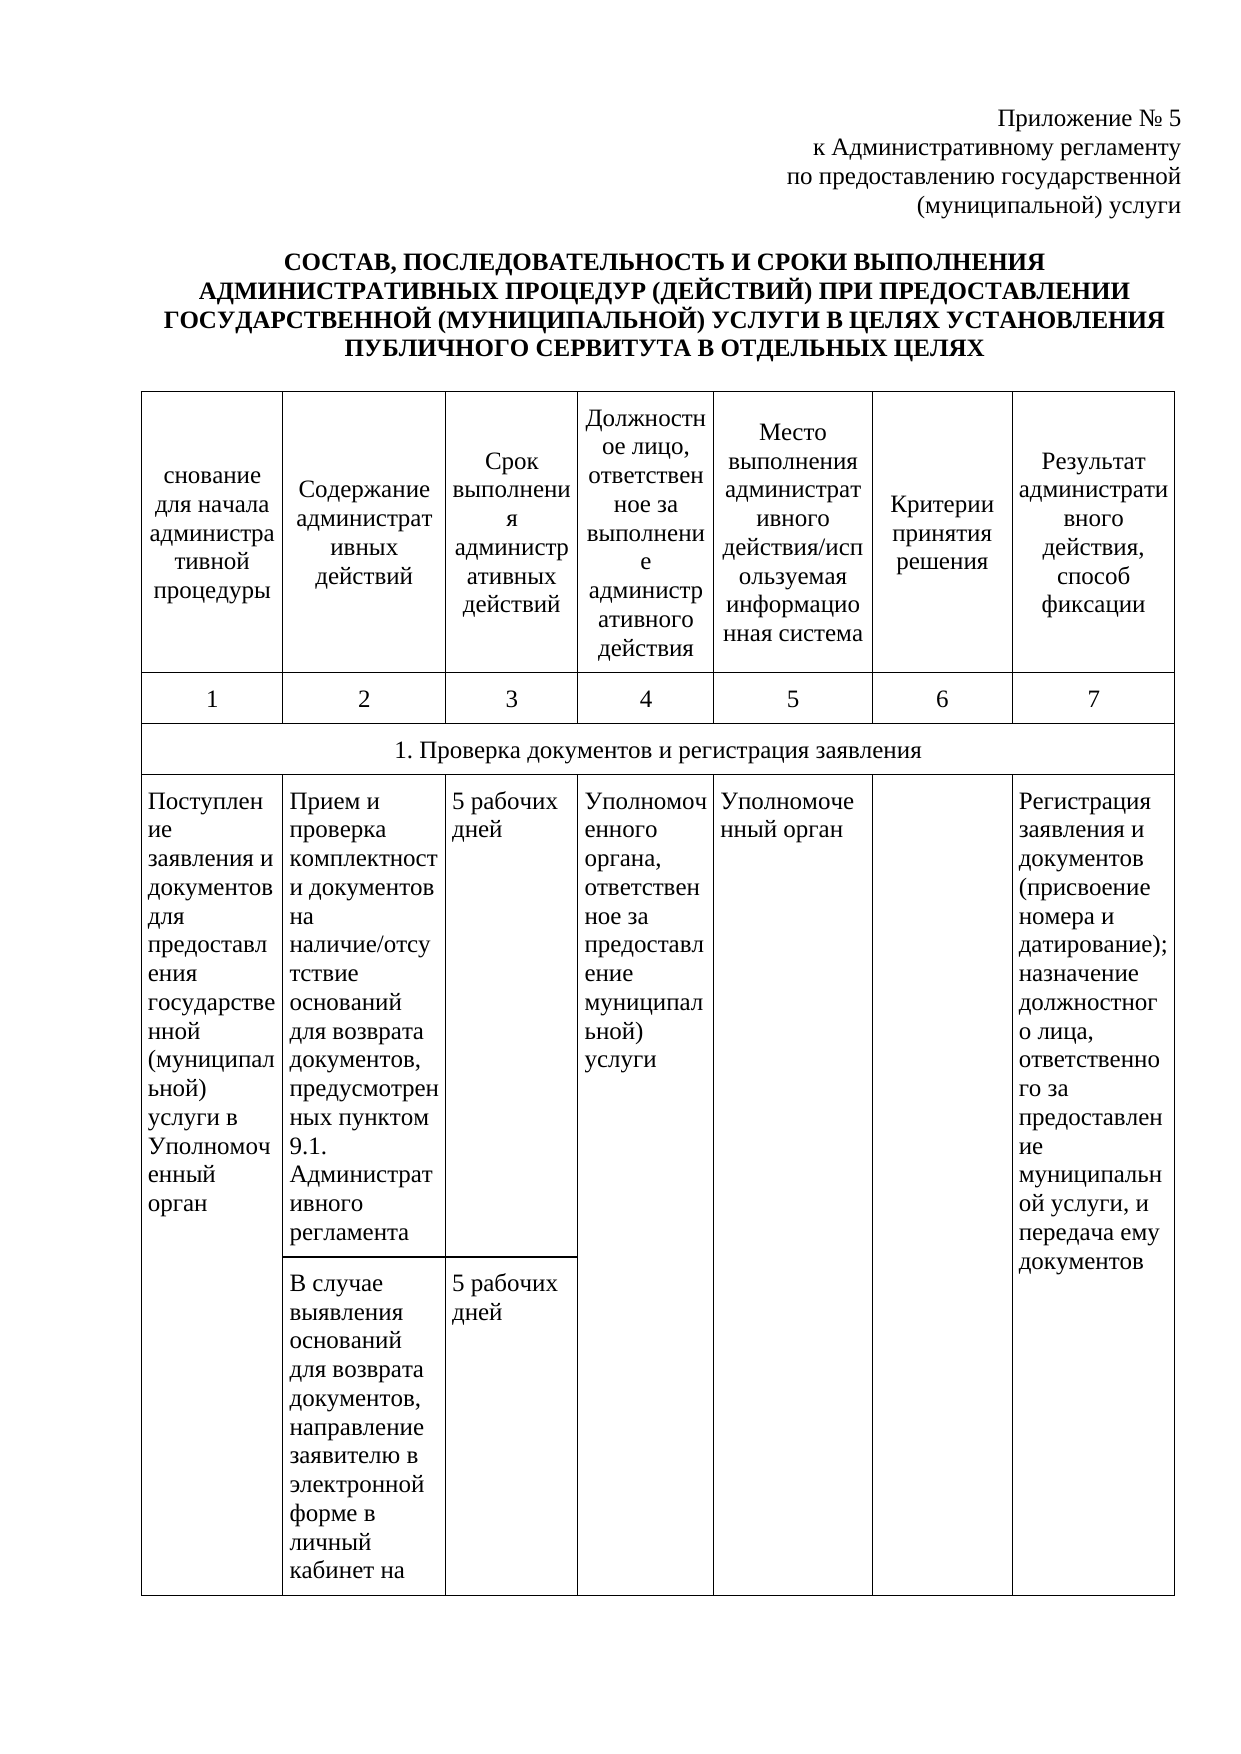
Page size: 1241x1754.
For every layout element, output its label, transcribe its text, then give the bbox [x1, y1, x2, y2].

table_header Содержание административных действий [283, 392, 445, 672]
table_cell Уполномоченного органа, ответственное за предоставление муниципальной) услуги [578, 775, 713, 1595]
text (муниципальной) услуги [148, 190, 1181, 218]
table_cell 5 [714, 673, 872, 723]
table_header Должностное лицо, ответственное за выполнение административного действия [578, 392, 713, 672]
table_cell Уполномоченный орган [714, 775, 872, 1595]
table_cell 6 [873, 673, 1012, 723]
title ГОСУДАРСТВЕННОЙ (МУНИЦИПАЛЬНОЙ) УСЛУГИ В ЦЕЛЯХ УСТАНОВЛЕНИЯ [148, 305, 1181, 333]
title АДМИНИСТРАТИВНЫХ ПРОЦЕДУР (ДЕЙСТВИЙ) ПРИ ПРЕДОСТАВЛЕНИИ [148, 276, 1181, 305]
table_cell [873, 775, 1012, 1595]
text к Административному регламенту [148, 132, 1181, 161]
table_cell 1. Проверка документов и регистрация заявления [142, 724, 1174, 774]
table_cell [283, 1258, 445, 1595]
title ПУБЛИЧНОГО СЕРВИТУТА В ОТДЕЛЬНЫХ ЦЕЛЯХ [148, 333, 1181, 362]
table_cell 5 рабочих дней [446, 775, 577, 1256]
text по предоставлению государственной [148, 161, 1181, 190]
table_header снование для начала административной процедуры [142, 392, 282, 672]
table_cell Прием и проверка комплектности документов на наличие/отсутствие оснований для возврата документов, предусмотренных пунктом 9.1. Административного регламента [283, 775, 445, 1256]
table_cell 4 [578, 673, 713, 723]
table_header Срок выполнения административных действий [446, 392, 577, 672]
title СОСТАВ, ПОСЛЕДОВАТЕЛЬНОСТЬ И СРОКИ ВЫПОЛНЕНИЯ [148, 247, 1181, 276]
table_cell 7 [1013, 673, 1174, 723]
table_header Результат административного действия, способ фиксации [1013, 392, 1174, 672]
table_cell Поступление заявления и документов для предоставления государственной (муниципальной) услуги в Уполномоченный орган [142, 775, 282, 1595]
table_cell 2 [283, 673, 445, 723]
table_cell Регистрация заявления и документов (присвоение номера и датирование); назначение должностного лица, ответственного за предоставление муниципальной услуги, и передача ему документов [1013, 775, 1174, 1595]
table_cell 5 рабочих дней [446, 1258, 577, 1595]
table_cell 1 [142, 673, 282, 723]
table_header Критерии принятия решения [873, 392, 1012, 672]
table_cell 3 [446, 673, 577, 723]
table_header Место выполнения административного действия/используемая информационная система [714, 392, 872, 672]
text Приложение № 5 [148, 103, 1181, 132]
